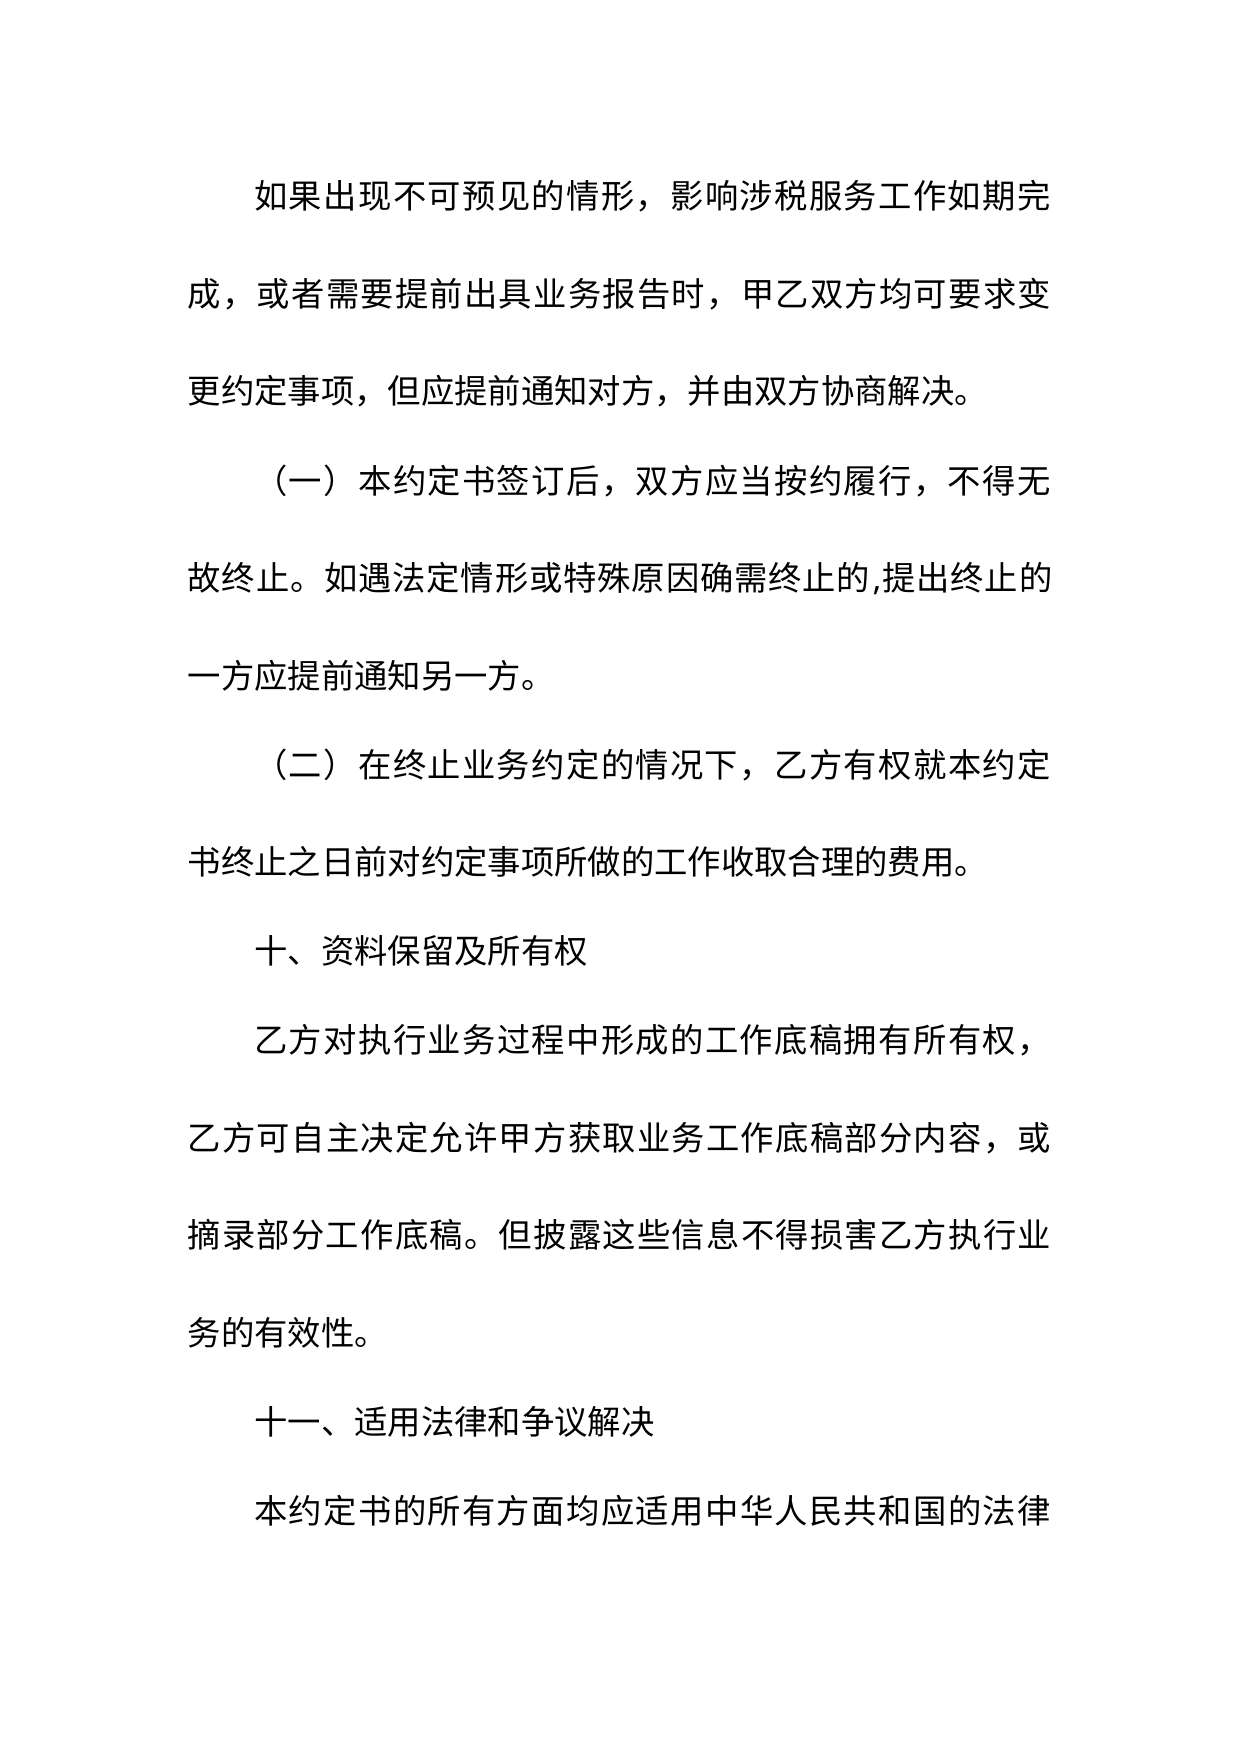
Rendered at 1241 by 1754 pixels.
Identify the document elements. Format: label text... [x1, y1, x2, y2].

text （二）在终止业务约定的情况下，乙方有权就本约定书终止之日前对约定事项所做的工作收取合理的费用。 [187, 730, 1053, 893]
text 十一、适用法律和争议解决 [187, 1387, 1053, 1452]
text 乙方对执行业务过程中形成的工作底稿拥有所有权，乙方可自主决定允许甲方获取业务工作底稿部分内容，或摘录部分工作底稿。但披露这些信息不得损害乙方执行业务的有效性。 [187, 1006, 1053, 1363]
text （一）本约定书签订后，双方应当按约履行，不得无故终止。如遇法定情形或特殊原因确需终止的,提出终止的一方应提前通知另一方。 [187, 446, 1053, 706]
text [187, 1476, 1053, 1541]
text 十、资料保留及所有权 [187, 917, 1053, 982]
text 如果出现不可预见的情形，影响涉税服务工作如期完成，或者需要提前出具业务报告时，甲乙双方均可要求变更约定事项，但应提前通知对方，并由双方协商解决。 [187, 162, 1053, 422]
